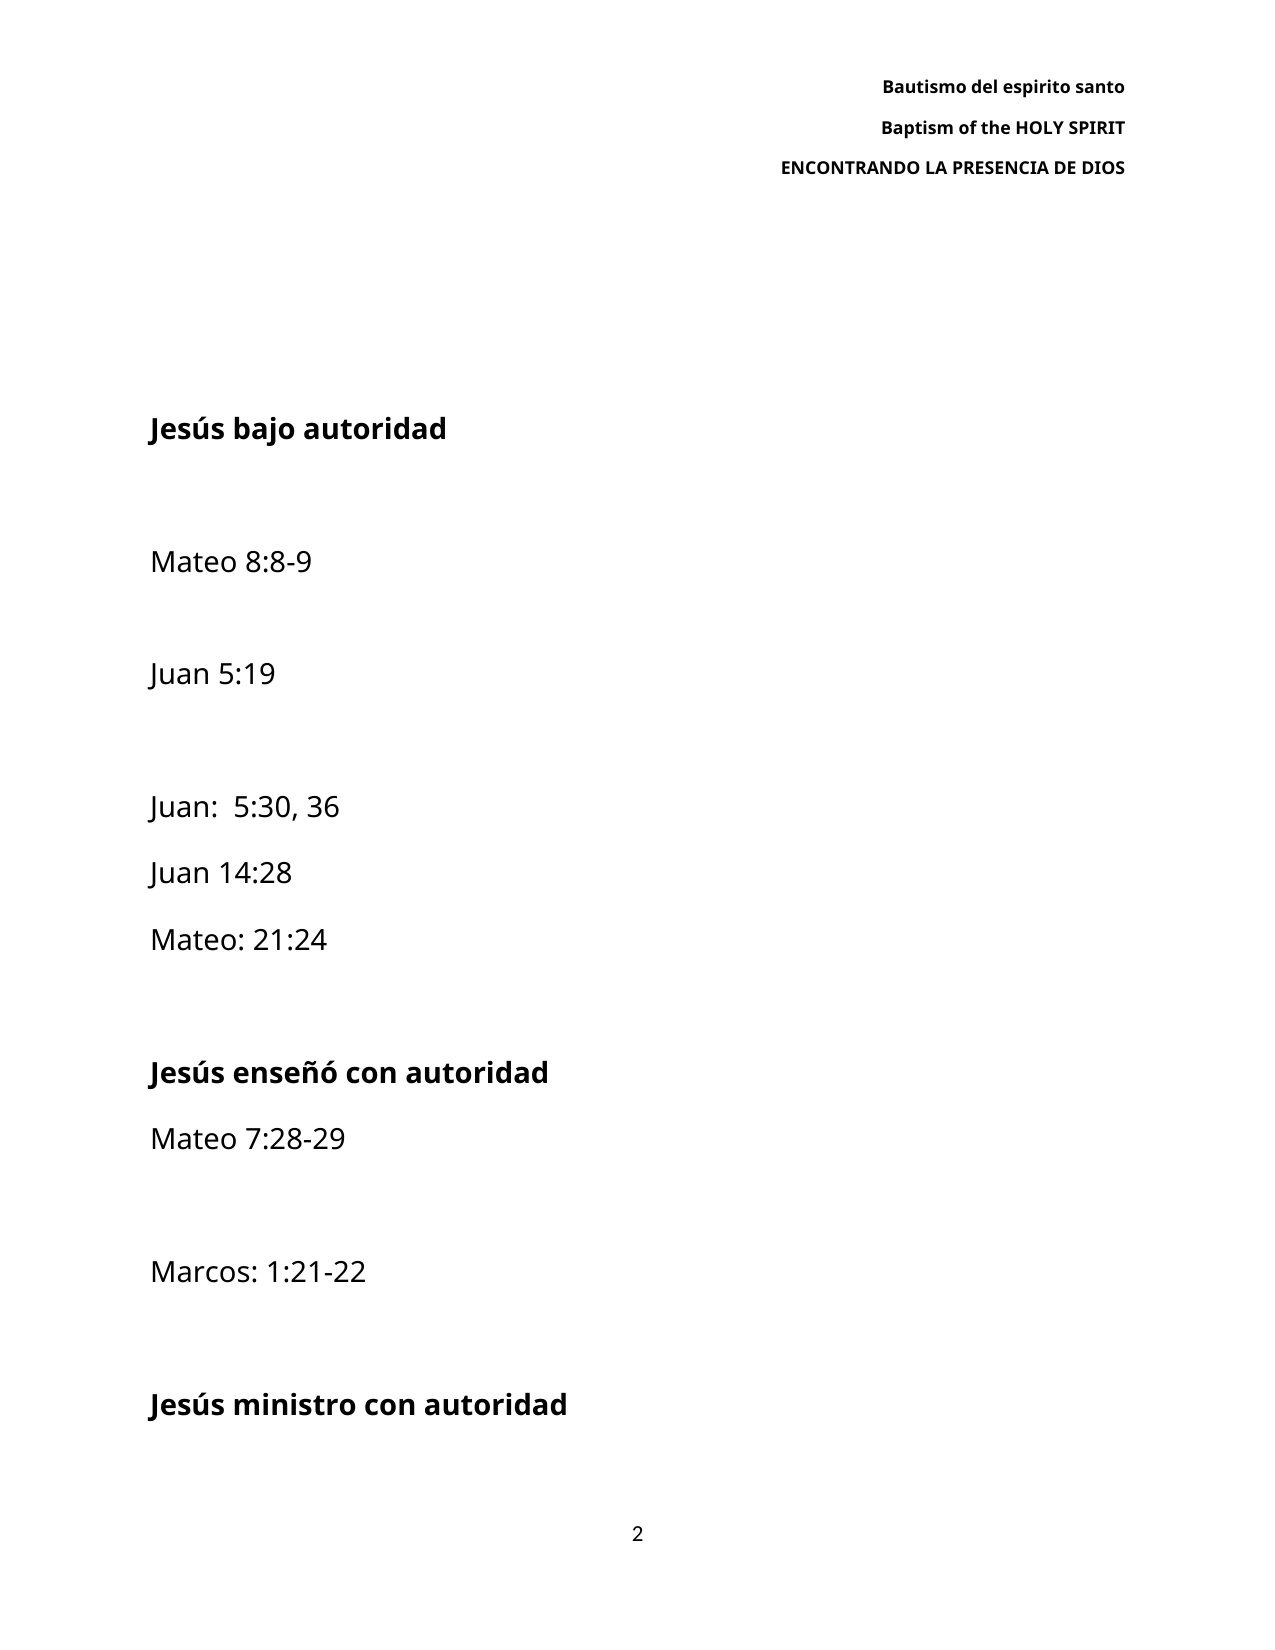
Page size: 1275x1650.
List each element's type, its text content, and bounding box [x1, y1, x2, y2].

text Jesús ministro con autoridad [150, 1384, 1125, 1424]
text Mateo: 21:24 [150, 919, 1125, 959]
text Mateo 8:8-9 [150, 541, 1125, 581]
text Mateo 7:28-29 [150, 1118, 1125, 1158]
text Juan: 5:30, 36 [150, 786, 1125, 826]
text Marcos: 1:21-22 [150, 1251, 1125, 1291]
text Jesús enseñó con autoridad [150, 1052, 1125, 1092]
text Jesús bajo autoridad [150, 408, 1125, 448]
text Juan 5:19 [150, 608, 1125, 693]
text Juan 14:28 [150, 853, 1125, 892]
